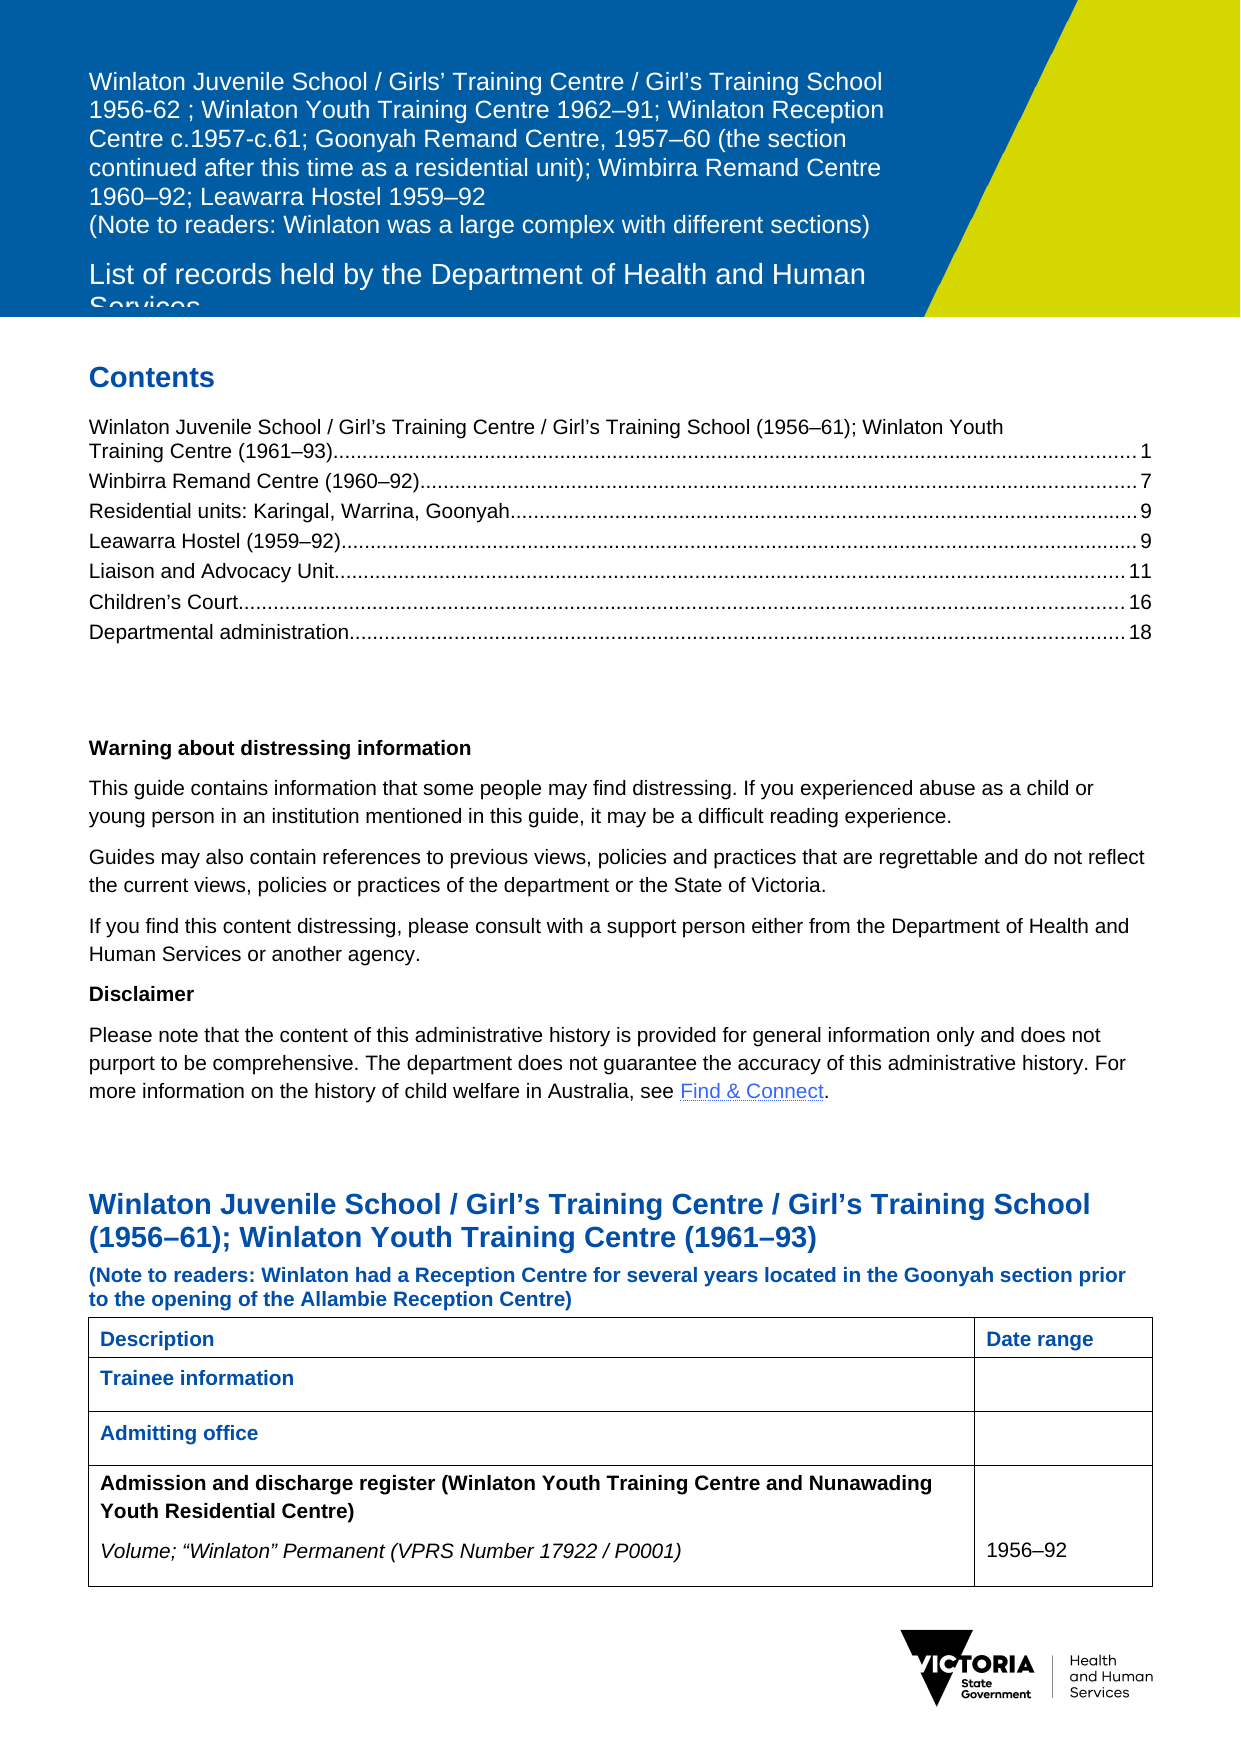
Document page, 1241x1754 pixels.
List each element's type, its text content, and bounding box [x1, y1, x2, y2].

table_header Description [89, 1318, 974, 1357]
text Liaison and Advocacy Unit 11 [89, 559, 1081, 583]
text (Note to readers: Winlaton had a Reception Centre for several years located in the Goonyah section prior to the opening of the Allambie Reception Centre) [89, 1263, 1152, 1311]
table_cell [975, 1412, 1152, 1465]
text Departmental administration 18 [89, 620, 1081, 644]
text Disclaimer [89, 978, 1152, 1006]
table_cell Trainee information [89, 1358, 974, 1411]
text Leawarra Hostel (1959–92) 9 [89, 529, 1081, 553]
picture [0, 0, 1241, 317]
text This guide contains information that some people may find distressing. If you experienced abuse as a child or young person in an institution mentioned in this guide, it may be a difficult reading experience. [89, 772, 1152, 828]
text Winlaton Juvenile School / Girl’s Training Centre / Girl’s Training School (1956–61); Winlaton Youth Training Centre (1961–93) 1 [89, 414, 1081, 462]
text Residential units: Karingal, Warrina, Goonyah 9 [89, 499, 1081, 523]
subtitle Contents [89, 360, 1152, 394]
table_cell List of records held by the Department of Health and Human Services [78, 239, 916, 360]
text Children’s Court 16 [89, 589, 1081, 613]
text If you find this content distressing, please consult with a support person either from the Department of Health and Human Services or another agency. [89, 909, 1152, 966]
text Please note that the content of this administrative history is provided for general information only and does not purport to be comprehensive. The department does not guarantee the accuracy of this administrative history. For more information on the history of child welfare in Australia, see Find & Connect. [89, 1019, 1152, 1103]
picture [0, 1624, 1241, 1754]
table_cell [89, 1466, 974, 1586]
text Winbirra Remand Centre (1960–92) 7 [89, 469, 1081, 493]
text Warning about distressing information [89, 731, 1152, 759]
table_header Date range [975, 1318, 1152, 1357]
table_cell Admitting office [89, 1412, 974, 1465]
text Guides may also contain references to previous views, policies and practices that are regrettable and do not reflect the current views, policies or practices of the department or the State of Victoria. [89, 841, 1152, 897]
table_cell [975, 1358, 1152, 1411]
table_header Winlaton Juvenile School / Girls’ Training Centre / Girl’s Training School 1956-62 ; Winlaton Youth Training Centre 1962–91; Winlaton Reception Centre c.1957-c.61; Goonyah Remand Centre, 1957–60 (the section continued after this time as a residential unit); Wimbirra Remand Centre 1960–92; Leawarra Hostel 1959–92 (Note to readers: Winlaton was a large complex with different sections) [78, 67, 916, 239]
subtitle Winlaton Juvenile School / Girl’s Training Centre / Girl’s Training School (1956–61); Winlaton Youth Training Centre (1961–93) [89, 1187, 1152, 1254]
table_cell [975, 1466, 1152, 1586]
